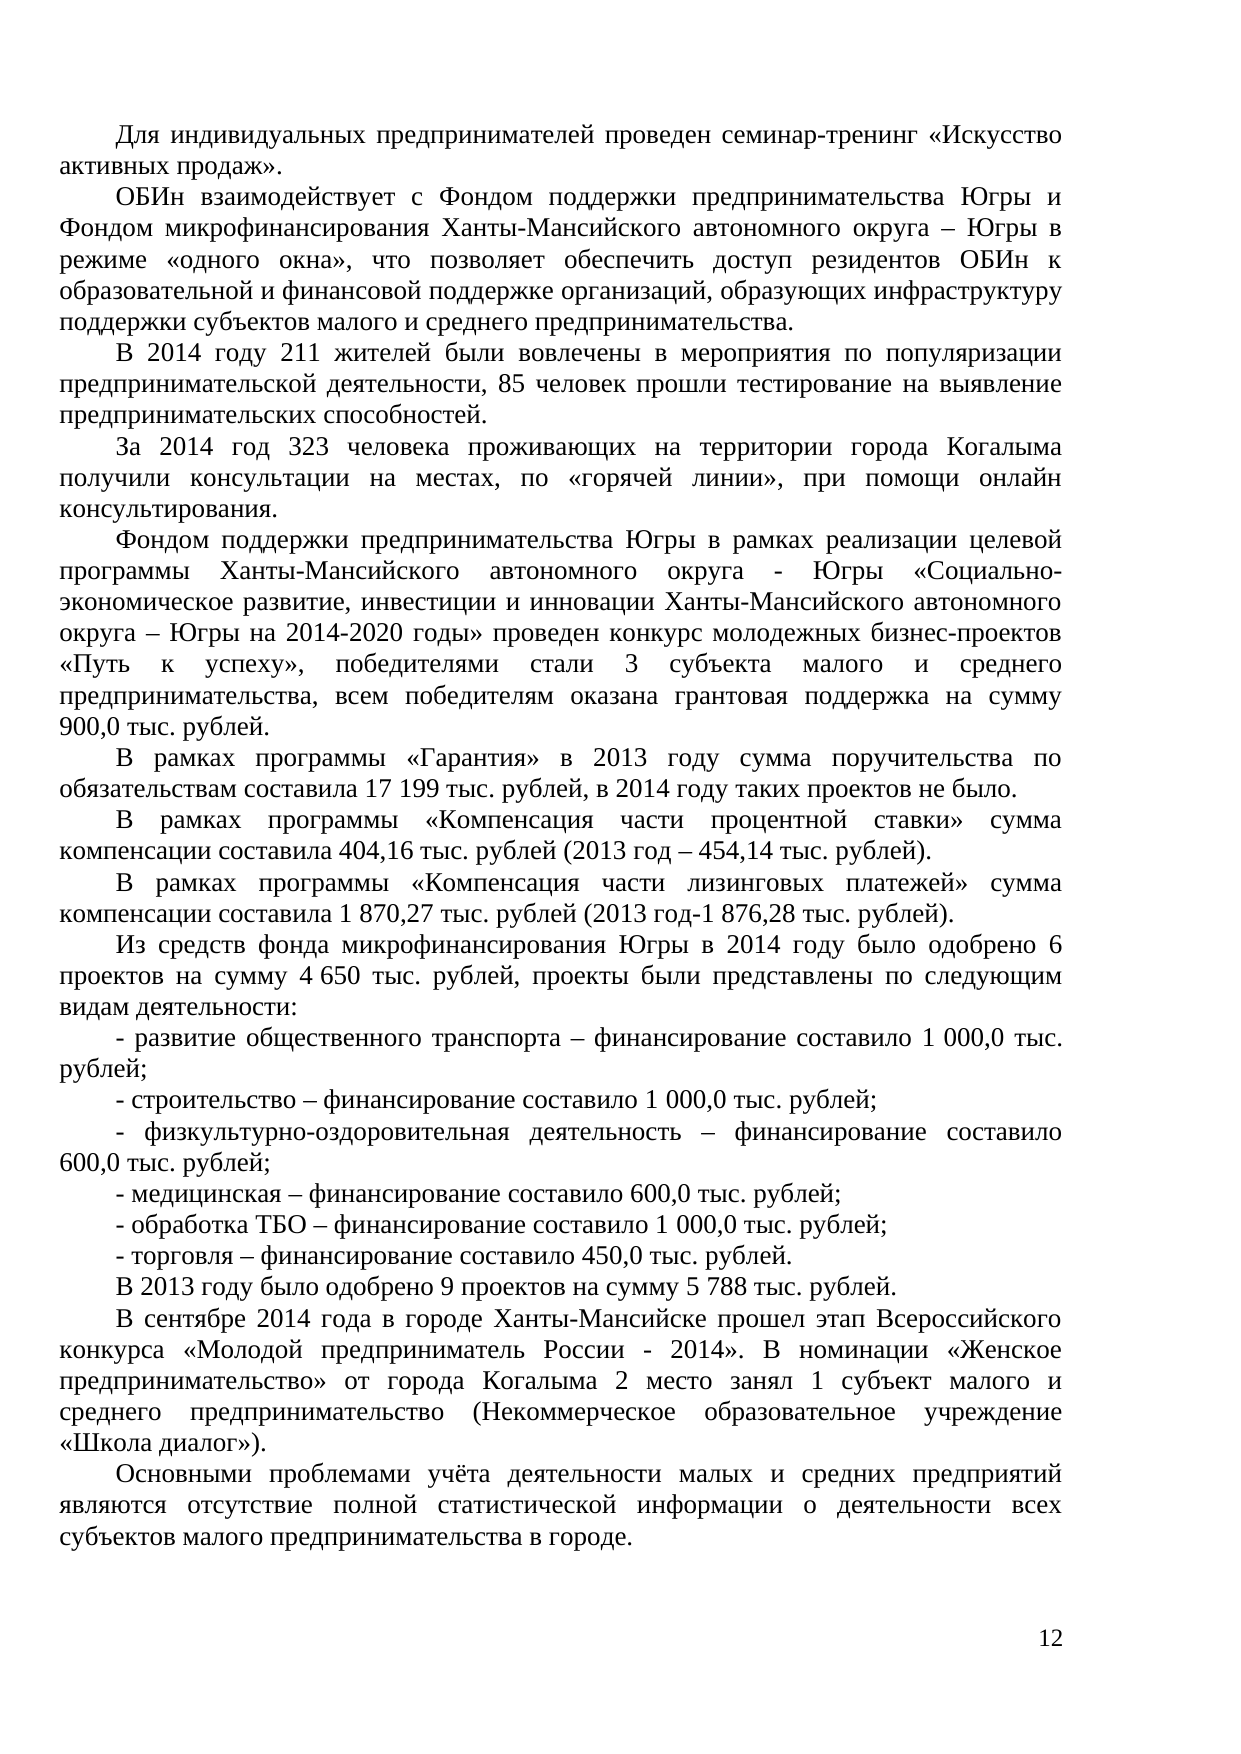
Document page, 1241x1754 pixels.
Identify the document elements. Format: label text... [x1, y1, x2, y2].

text Для индивидуальных предпринимателей проведен семинар-тренинг «Искусство активных продаж». [59, 118, 1063, 180]
text Из средств фонда микрофинансирования Югры в 2014 году было одобрено 6 проектов на сумму 4 650 тыс. рублей, проекты были представлены по следующим видам деятельности: [59, 928, 1063, 1021]
text В 2013 году было одобрено 9 проектов на сумму 5 788 тыс. рублей. [59, 1271, 1063, 1302]
text В сентябре 2014 года в городе Ханты-Мансийске прошел этап Всероссийского конкурса «Молодой предприниматель России - 2014». В номинации «Женское предпринимательство» от города Когалыма 2 место занял 1 субъект малого и среднего предпринимательство (Некоммерческое образовательное учреждение «Школа диалог»). [59, 1302, 1063, 1457]
text - развитие общественного транспорта – финансирование составило 1 000,0 тыс. рублей; [59, 1021, 1063, 1084]
text - обработка ТБО – финансирование составило 1 000,0 тыс. рублей; [59, 1208, 1063, 1239]
text ОБИн взаимодействует с Фондом поддержки предпринимательства Югры и Фондом микрофинансирования Ханты-Мансийского автономного округа – Югры в режиме «одного окна», что позволяет обеспечить доступ резидентов ОБИн к образовательной и финансовой поддержке организаций, образующих инфраструктуру поддержки субъектов малого и среднего предпринимательства. [59, 180, 1063, 336]
text - медицинская – финансирование составило 600,0 тыс. рублей; [59, 1177, 1063, 1208]
text Фондом поддержки предпринимательства Югры в рамках реализации целевой программы Ханты-Мансийского автономного округа - Югры «Социально-экономическое развитие, инвестиции и инновации Ханты-Мансийского автономного округа – Югры на 2014-2020 годы» проведен конкурс молодежных бизнес-проектов «Путь к успеху», победителями стали 3 субъекта малого и среднего предпринимательства, всем победителям оказана грантовая поддержка на сумму 900,0 тыс. рублей. [59, 523, 1063, 741]
text В 2014 году 211 жителей были вовлечены в мероприятия по популяризации предпринимательской деятельности, 85 человек прошли тестирование на выявление предпринимательских способностей. [59, 336, 1063, 429]
text В рамках программы «Гарантия» в 2013 году сумма поручительства по обязательствам составила 17 199 тыс. рублей, в 2014 году таких проектов не было. [59, 741, 1063, 803]
text В рамках программы «Компенсация части процентной ставки» сумма компенсации составила 404,16 тыс. рублей (2013 год – 454,14 тыс. рублей). [59, 803, 1063, 866]
text - физкультурно-оздоровительная деятельность – финансирование составило 600,0 тыс. рублей; [59, 1115, 1063, 1177]
text В рамках программы «Компенсация части лизинговых платежей» сумма компенсации составила 1 870,27 тыс. рублей (2013 год-1 876,28 тыс. рублей). [59, 866, 1063, 928]
text - строительство – финансирование составило 1 000,0 тыс. рублей; [59, 1084, 1063, 1115]
text Основными проблемами учёта деятельности малых и средних предприятий являются отсутствие полной статистической информации о деятельности всех субъектов малого предпринимательства в городе. [59, 1457, 1063, 1551]
text - торговля – финансирование составило 450,0 тыс. рублей. [59, 1239, 1063, 1271]
text За 2014 год 323 человека проживающих на территории города Когалыма получили консультации на местах, по «горячей линии», при помощи онлайн консультирования. [59, 429, 1063, 523]
